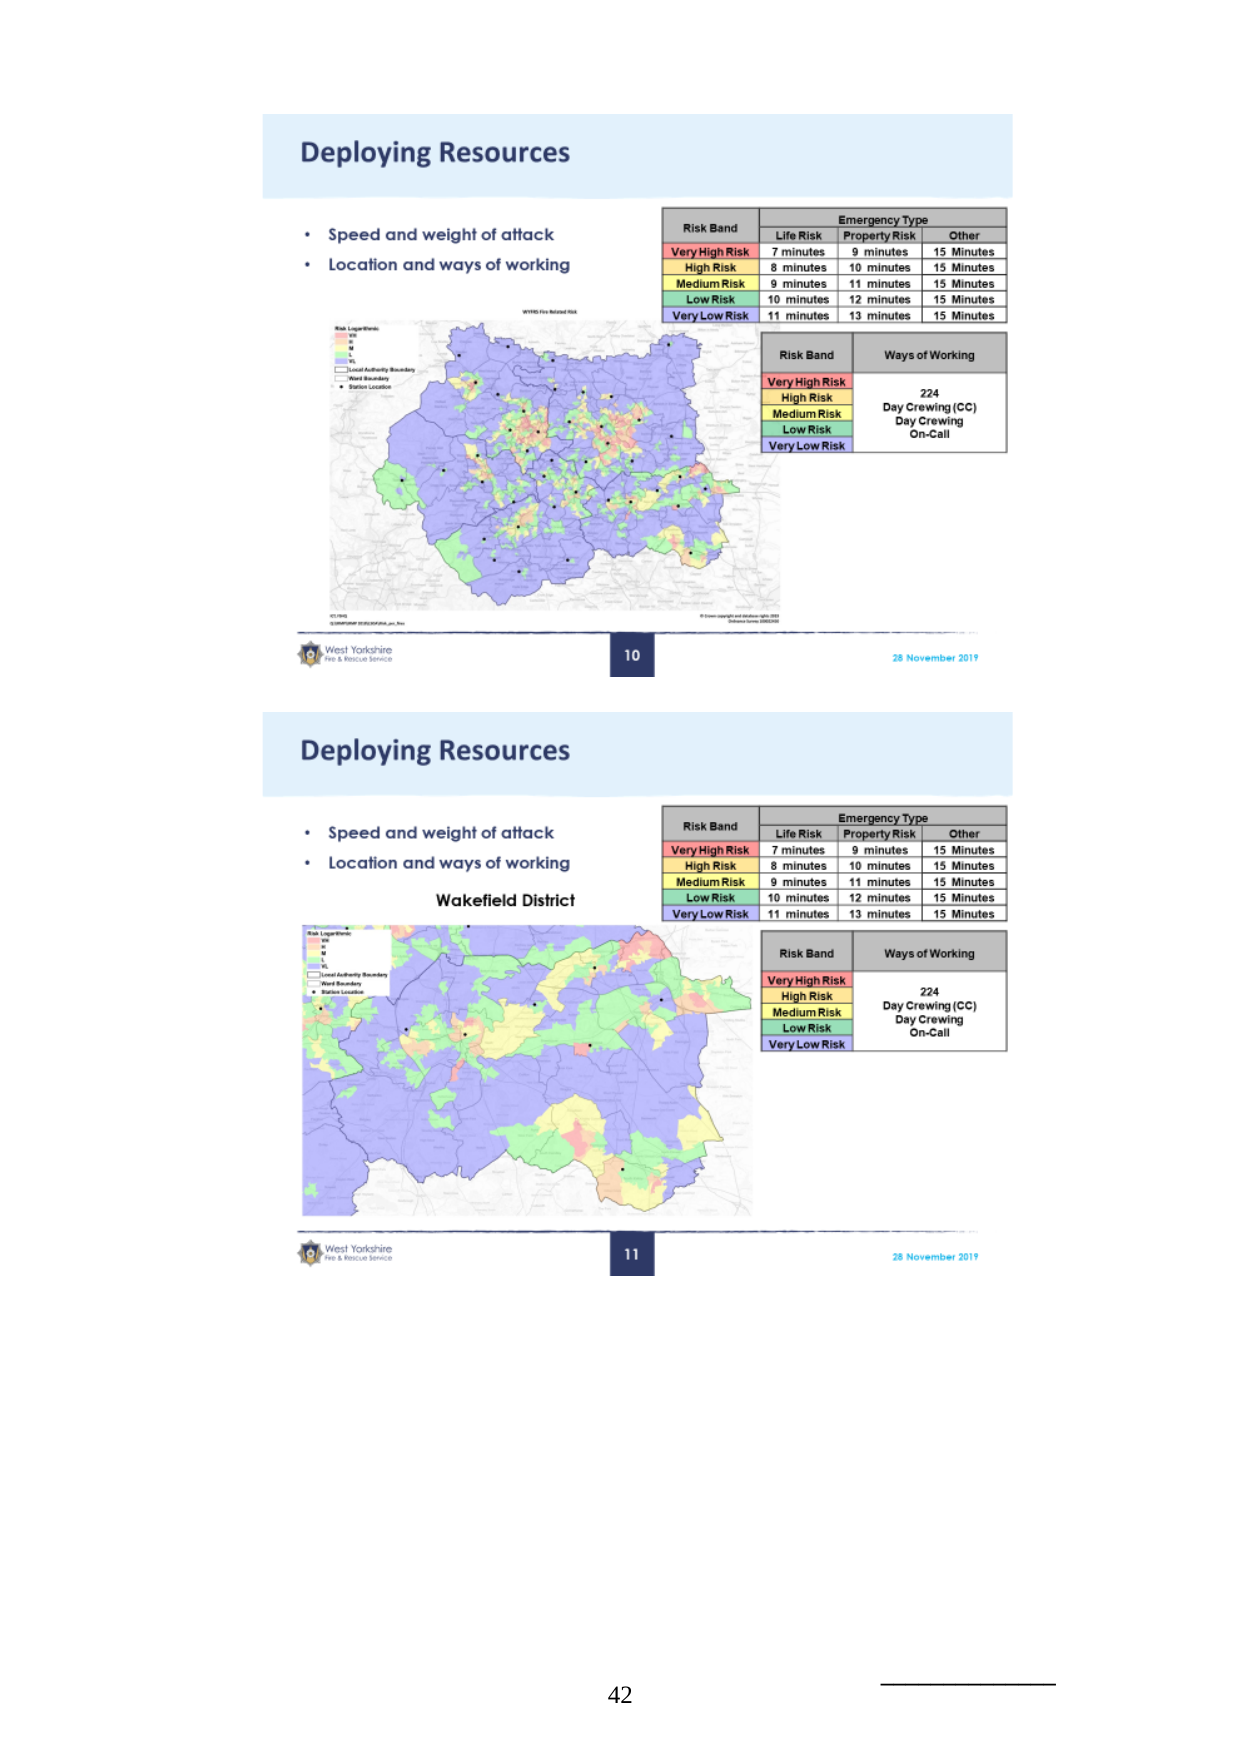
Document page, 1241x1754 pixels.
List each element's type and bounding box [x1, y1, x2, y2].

picture [262, 712, 1013, 1276]
picture [262, 114, 1013, 677]
